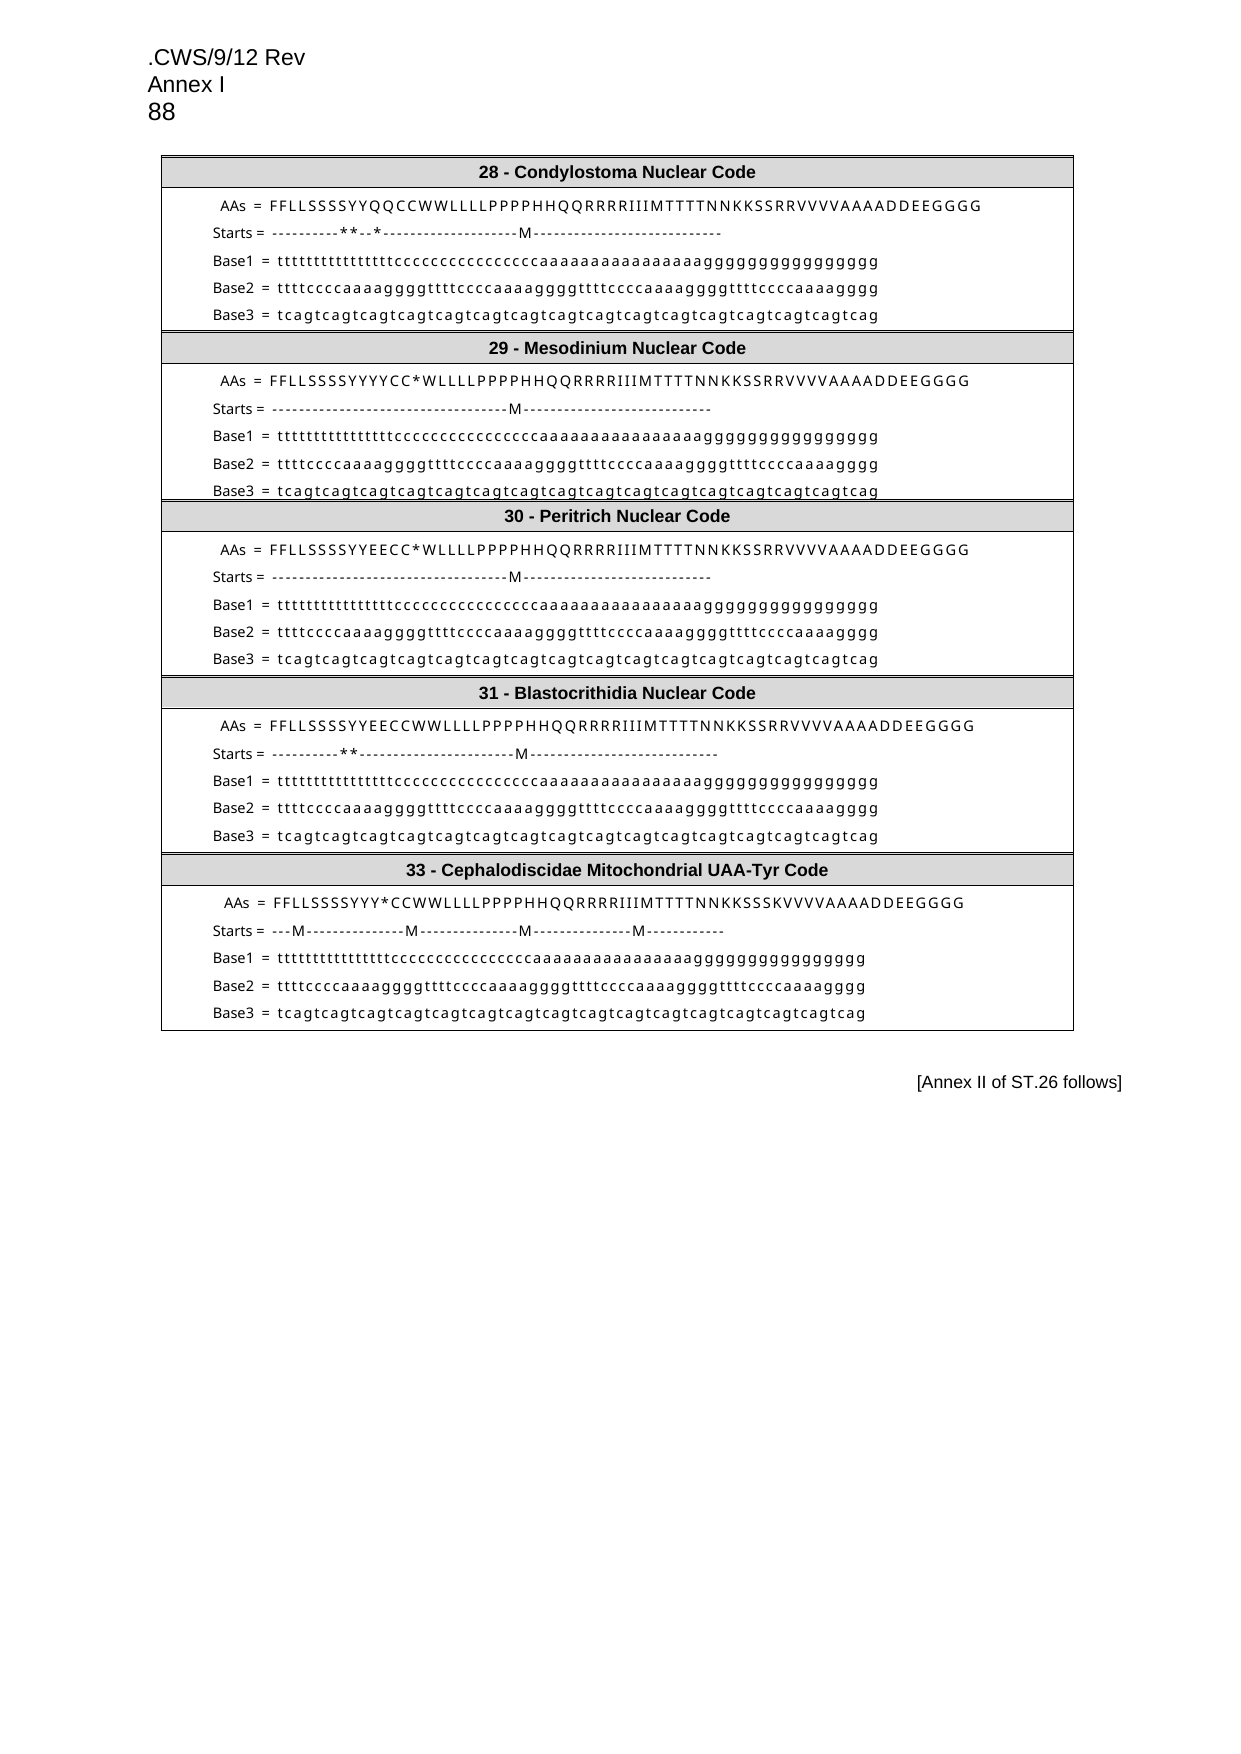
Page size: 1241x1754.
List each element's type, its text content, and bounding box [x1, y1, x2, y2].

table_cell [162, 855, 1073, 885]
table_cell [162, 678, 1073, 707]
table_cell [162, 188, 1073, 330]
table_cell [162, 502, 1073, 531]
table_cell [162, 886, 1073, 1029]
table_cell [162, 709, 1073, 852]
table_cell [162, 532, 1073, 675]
text [Annex II of ST.26 follows] [724, 1071, 1122, 1092]
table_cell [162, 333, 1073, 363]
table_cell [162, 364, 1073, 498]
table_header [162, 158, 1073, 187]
